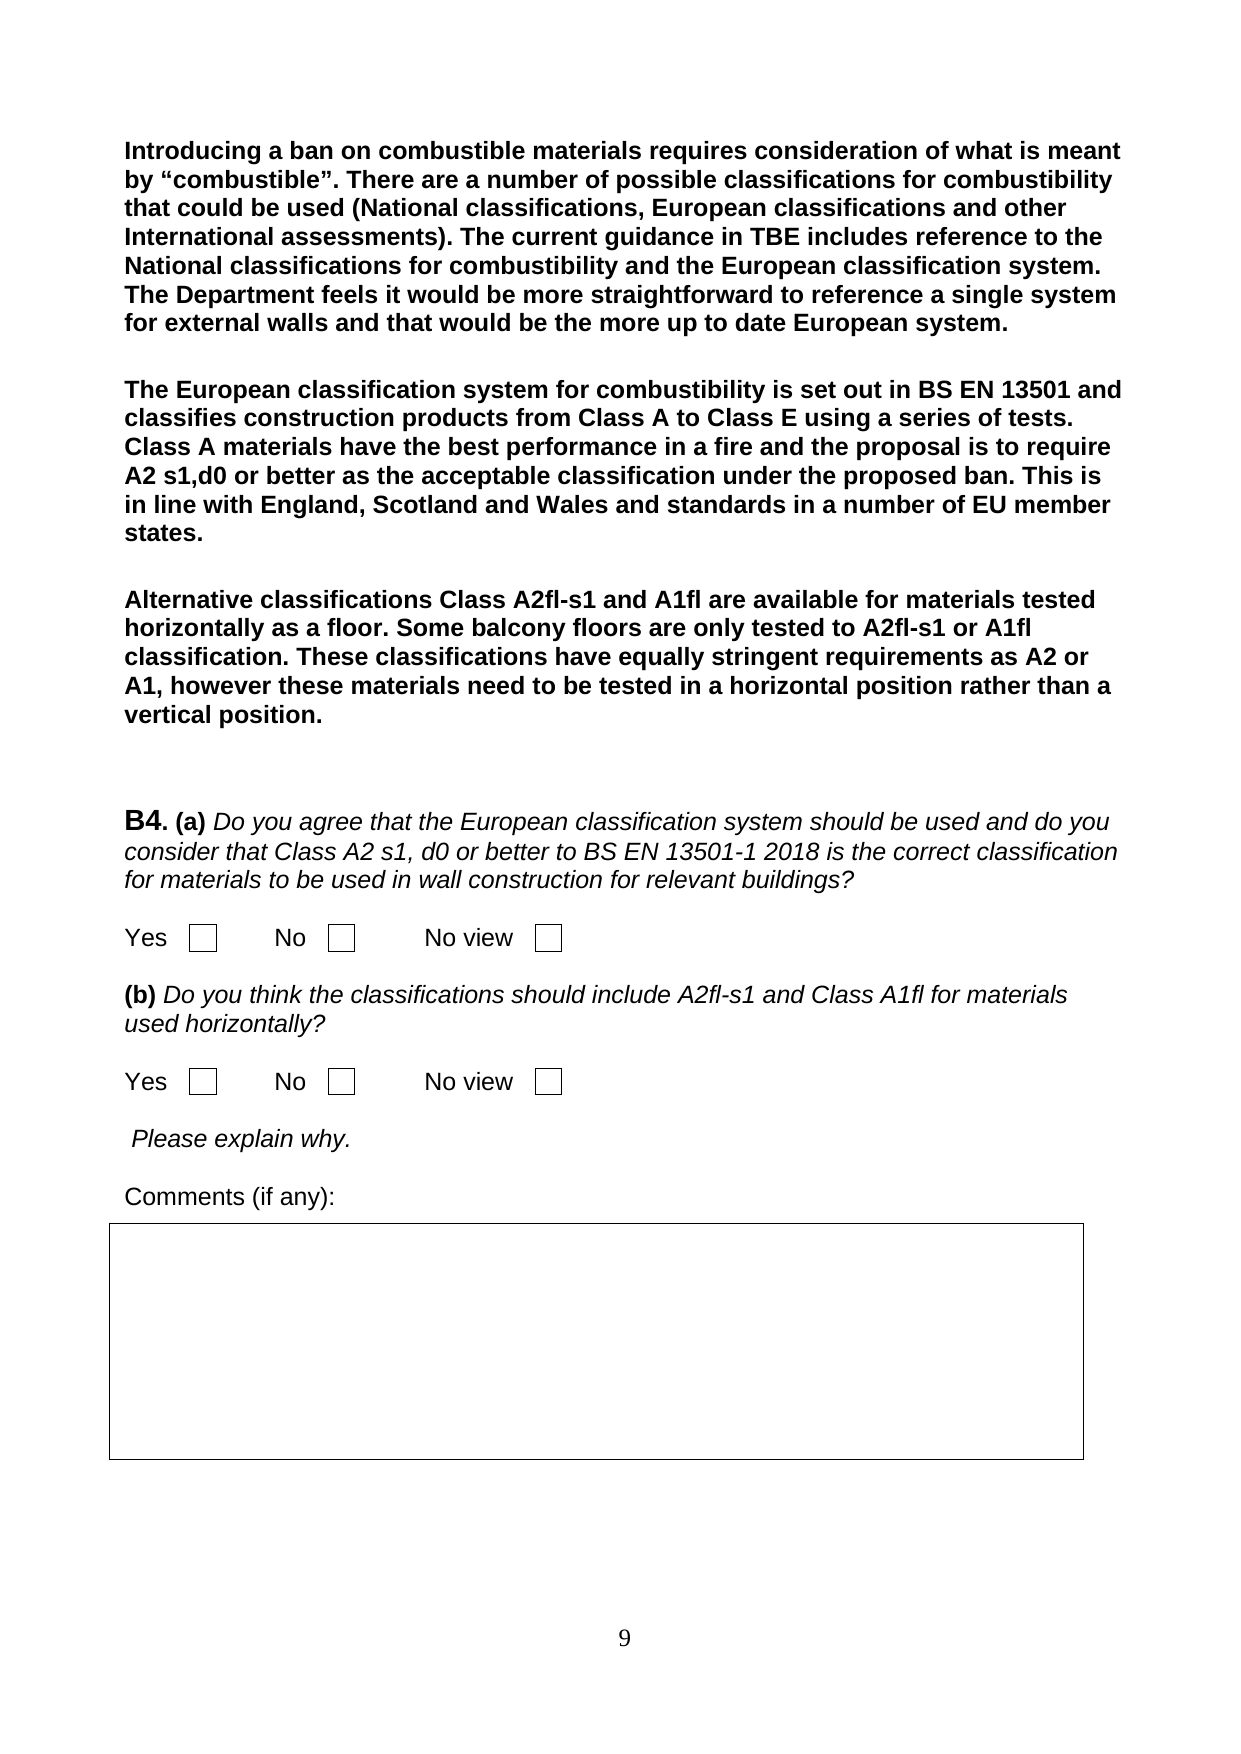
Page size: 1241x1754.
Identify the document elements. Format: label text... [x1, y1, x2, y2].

list (b) Do you think the classifications should include A2fl-s1 and Class A1fl for materials used horizontally? [124, 980, 1125, 1038]
list Yes No No view [124, 1067, 1125, 1095]
list The European classification system for combustibility is set out in BS EN 13501 and classifies construction products from Class A to Class E using a series of tests. Class A materials have the best performance in a fire and the proposal is to require A2 s1,d0 or better as the acceptable classification under the proposed ban. This is in line with England, Scotland and Wales and standards in a number of EU member states. [124, 374, 1125, 547]
list B4. (a) Do you agree that the European classification system should be used and do you consider that Class A2 s1, d0 or better to BS EN 13501-1 2018 is the correct classification for materials to be used in wall construction for relevant buildings? [124, 803, 1125, 894]
list Alternative classifications Class A2fl-s1 and A1fl are available for materials tested horizontally as a floor. Some balcony floors are only tested to A2fl-s1 or A1fl classification. These classifications have equally stringent requirements as A2 or A1, however these materials need to be tested in a horizontal position rather than a vertical position. [124, 584, 1125, 728]
text Comments (if any): [124, 1182, 1125, 1210]
table_header [110, 1224, 1083, 1459]
list Introducing a ban on combustible materials requires consideration of what is meant by “combustible”. There are a number of possible classifications for combustibility that could be used (National classifications, European classifications and other International assessments). The current guidance in TBE includes reference to the National classifications for combustibility and the European classification system. The Department feels it would be more straightforward to reference a single system for external walls and that would be the more up to date European system. [124, 136, 1125, 337]
list Yes No No view [124, 923, 1125, 952]
list Please explain why. [124, 1124, 1125, 1153]
